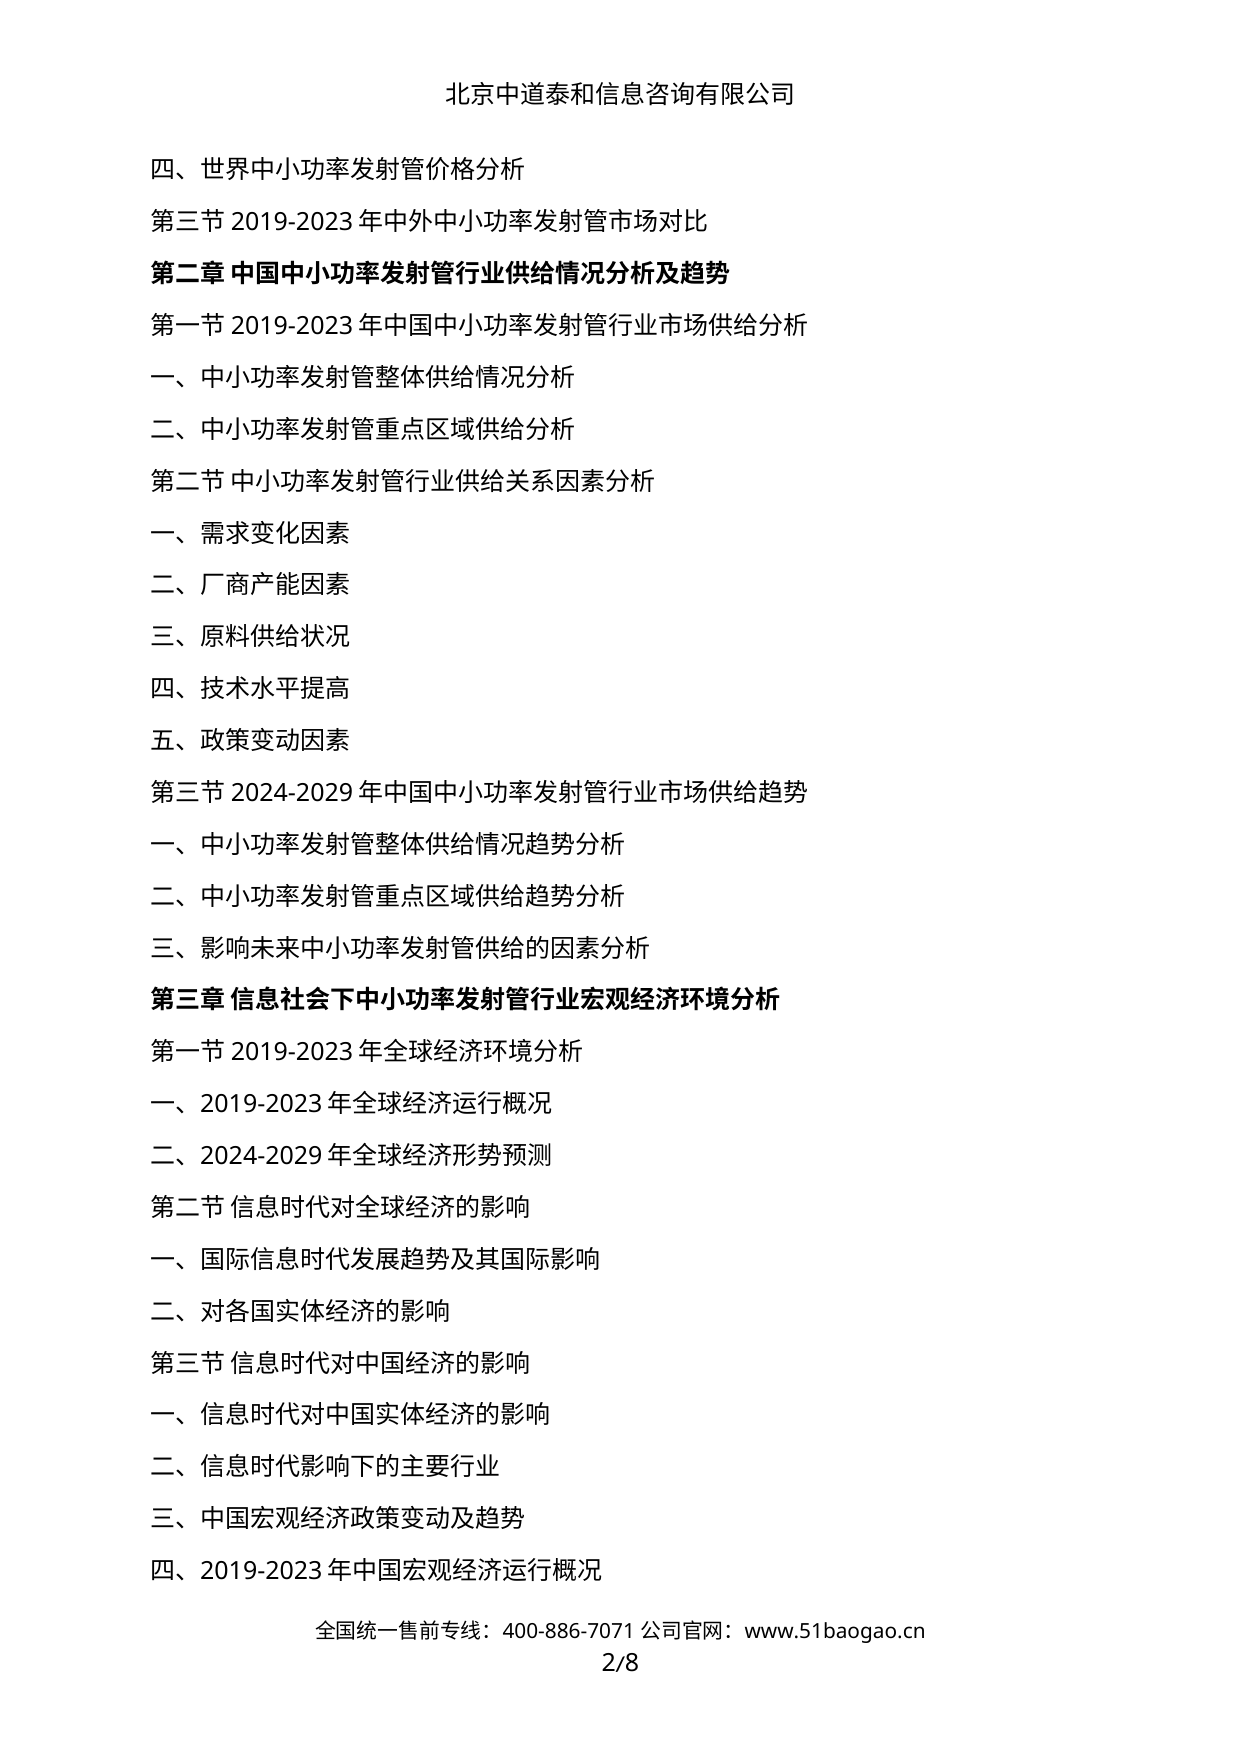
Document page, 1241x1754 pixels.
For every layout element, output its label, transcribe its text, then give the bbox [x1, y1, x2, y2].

text 五、政策变动因素 [150, 721, 1090, 757]
text 二、厂商产能因素 [150, 565, 1090, 601]
text 一、国际信息时代发展趋势及其国际影响 [150, 1239, 1090, 1276]
text 四、2019-2023年中国宏观经济运行概况 [150, 1551, 1090, 1587]
text 第二章 中国中小功率发射管行业供给情况分析及趋势 [150, 254, 1090, 290]
text 第一节 2019-2023年中国中小功率发射管行业市场供给分析 [150, 306, 1090, 342]
text 二、2024-2029年全球经济形势预测 [150, 1136, 1090, 1172]
text 一、中小功率发射管整体供给情况分析 [150, 357, 1090, 394]
text 第三节 信息时代对中国经济的影响 [150, 1343, 1090, 1379]
text 三、原料供给状况 [150, 617, 1090, 653]
text 第一节 2019-2023年全球经济环境分析 [150, 1032, 1090, 1068]
text 二、对各国实体经济的影响 [150, 1291, 1090, 1327]
text 一、中小功率发射管整体供给情况趋势分析 [150, 824, 1090, 861]
text 第二节 信息时代对全球经济的影响 [150, 1187, 1090, 1224]
text 一、需求变化因素 [150, 513, 1090, 549]
text 四、技术水平提高 [150, 669, 1090, 705]
text 第三节 2024-2029年中国中小功率发射管行业市场供给趋势 [150, 772, 1090, 809]
text 第三章 信息社会下中小功率发射管行业宏观经济环境分析 [150, 980, 1090, 1016]
text 三、中国宏观经济政策变动及趋势 [150, 1499, 1090, 1535]
text 三、影响未来中小功率发射管供给的因素分析 [150, 928, 1090, 964]
text 四、世界中小功率发射管价格分析 [150, 150, 1090, 186]
text 一、2019-2023年全球经济运行概况 [150, 1084, 1090, 1120]
text 一、信息时代对中国实体经济的影响 [150, 1395, 1090, 1431]
text 第二节 中小功率发射管行业供给关系因素分析 [150, 461, 1090, 497]
text 二、信息时代影响下的主要行业 [150, 1447, 1090, 1483]
text 二、中小功率发射管重点区域供给分析 [150, 409, 1090, 446]
text 二、中小功率发射管重点区域供给趋势分析 [150, 876, 1090, 912]
text 第三节 2019-2023年中外中小功率发射管市场对比 [150, 202, 1090, 238]
